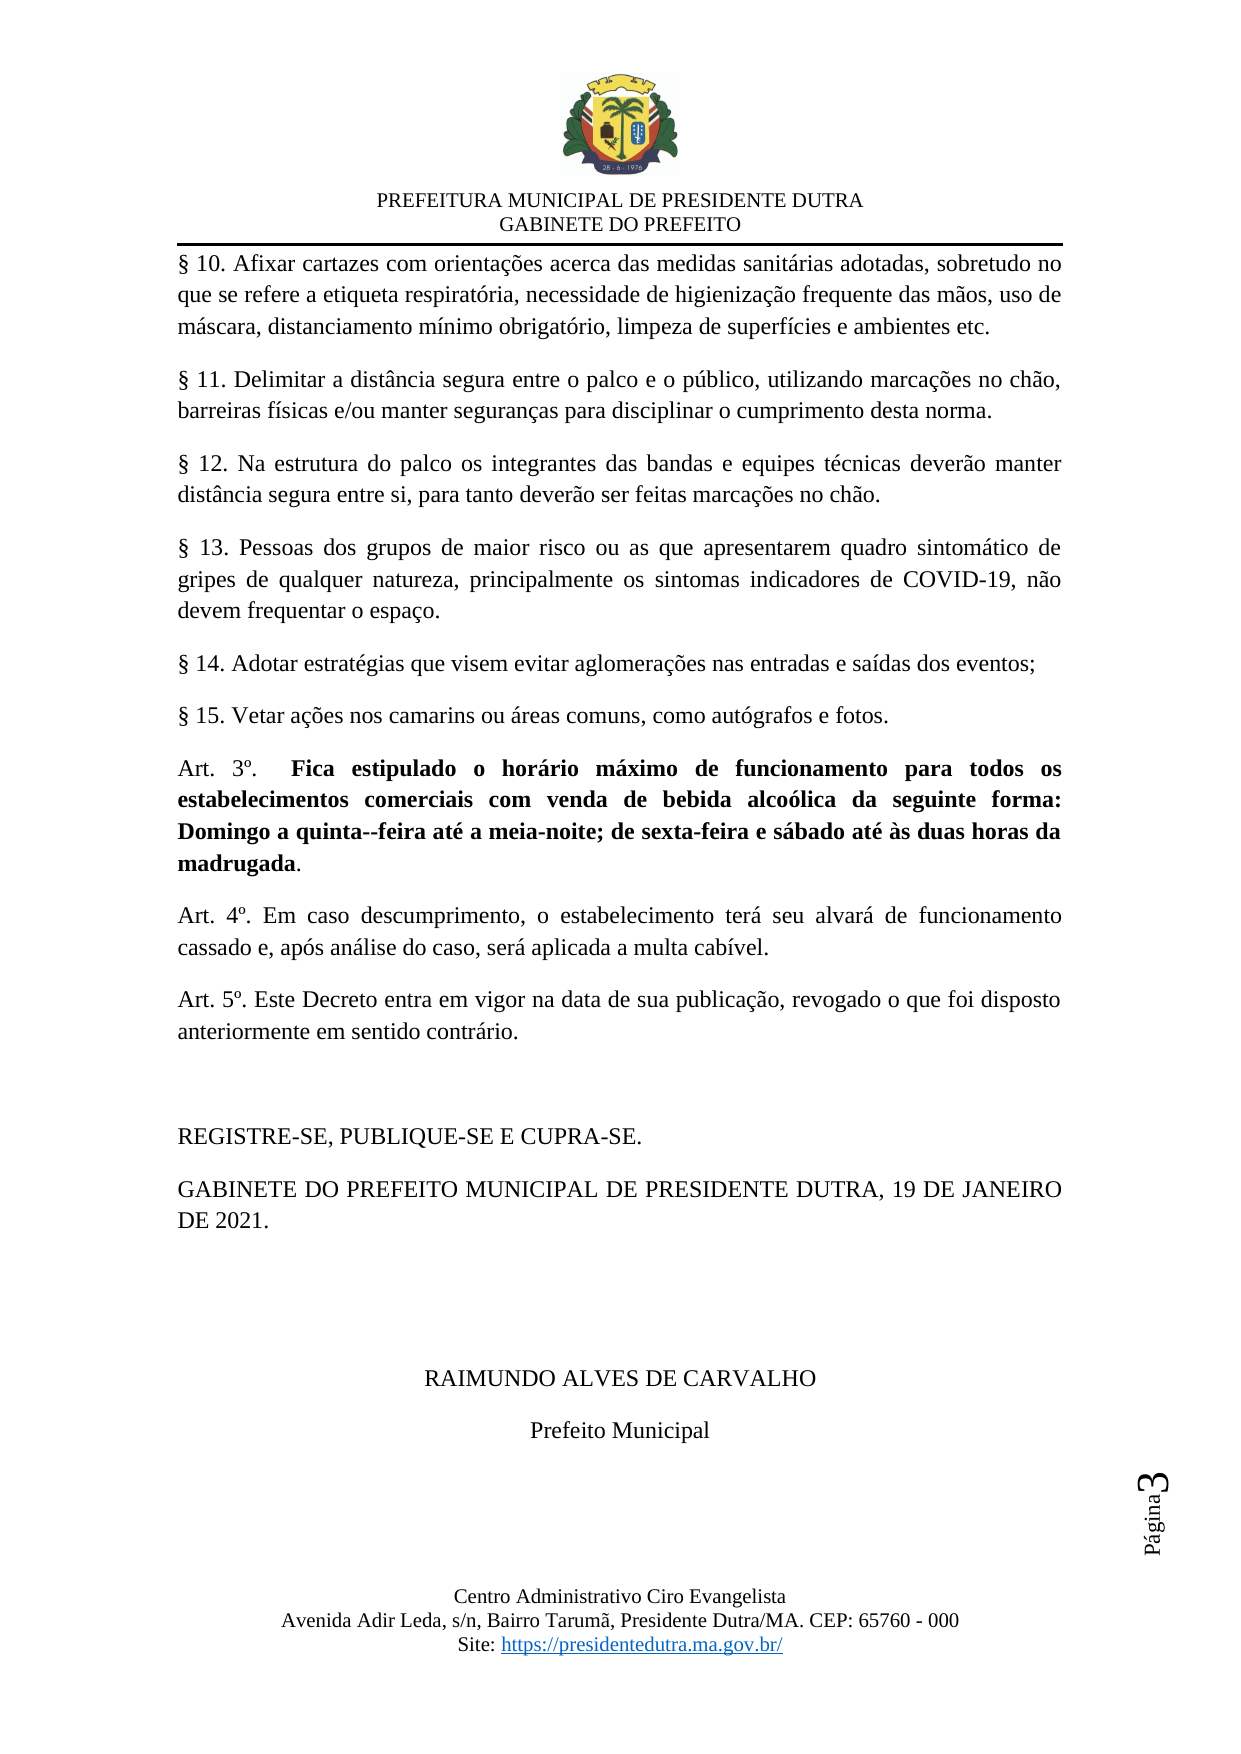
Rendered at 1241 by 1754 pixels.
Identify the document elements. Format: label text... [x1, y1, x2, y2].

text § 11. Delimitar a distância segura entre o palco e o público, utilizando marcações no chão, barreiras físicas e/ou manter seguranças para disciplinar o cumprimento desta norma. [177, 365, 1063, 424]
text Art. 3º. Fica estipulado o horário máximo de funcionamento para todos os estabelecimentos comerciais com venda de bebida alcoólica da seguinte forma: Domingo a quinta--feira até a meia-noite; de sexta-feira e sábado até às duas horas da madrugada. [177, 754, 1063, 876]
text GABINETE DO PREFEITO MUNICIPAL DE PRESIDENTE DUTRA, 19 DE JANEIRO DE 2021. [177, 1175, 1063, 1234]
text Prefeito Municipal [177, 1416, 1063, 1444]
text Art. 5º. Este Decreto entra em vigor na data de sua publicação, revogado o que foi disposto anteriormente em sentido contrário. [177, 986, 1063, 1045]
text § 13. Pessoas dos grupos de maior risco ou as que apresentarem quadro sintomático de gripes de qualquer natureza, principalmente os sintomas indicadores de COVID-19, não devem frequentar o espaço. [177, 533, 1063, 624]
text § 14. Adotar estratégias que visem evitar aglomerações nas entradas e saídas dos eventos; [177, 649, 1063, 676]
text § 15. Vetar ações nos camarins ou áreas comuns, como autógrafos e fotos. [177, 701, 1063, 729]
text Art. 4º. Em caso descumprimento, o estabelecimento terá seu alvará de funcionamento cassado e, após análise do caso, será aplicada a multa cabível. [177, 901, 1063, 961]
picture [560, 73, 681, 176]
text REGISTRE-SE, PUBLIQUE-SE E CUPRA-SE. [177, 1122, 1063, 1150]
text RAIMUNDO ALVES DE CARVALHO [177, 1364, 1063, 1391]
text § 12. Na estrutura do palco os integrantes das bandas e equipes técnicas deverão manter distância segura entre si, para tanto deverão ser feitas marcações no chão. [177, 449, 1063, 508]
text § 10. Afixar cartazes com orientações acerca das medidas sanitárias adotadas, sobretudo no que se refere a etiqueta respiratória, necessidade de higienização frequente das mãos, uso de máscara, distanciamento mínimo obrigatório, limpeza de superfícies e ambientes etc. [177, 249, 1063, 340]
